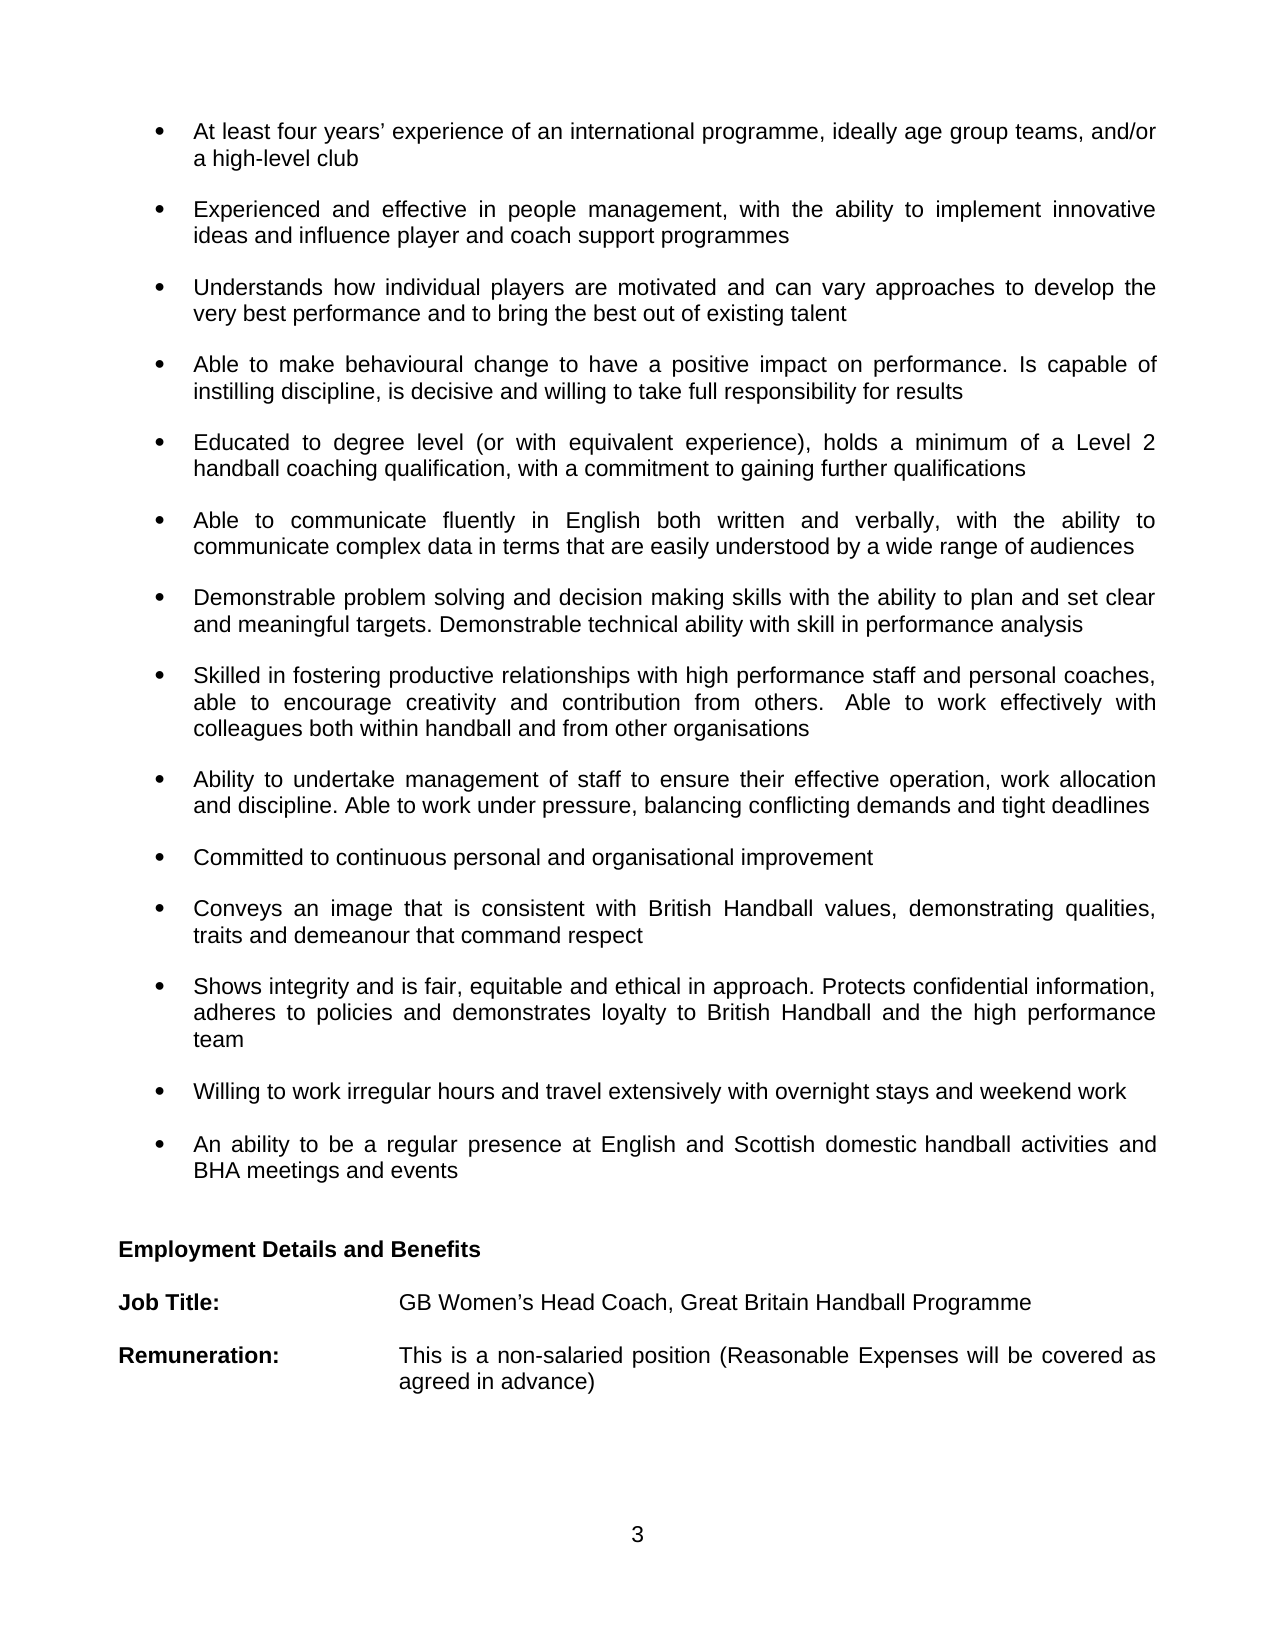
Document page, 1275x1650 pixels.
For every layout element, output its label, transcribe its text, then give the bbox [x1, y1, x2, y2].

list Experienced and effective in people management, with the ability to implement innovative ideas and influence player and coach support programmes [156, 196, 1157, 248]
list Understands how individual players are motivated and can vary approaches to develop the very best performance and to bring the best out of existing talent [156, 273, 1157, 326]
list Ability to undertake management of staff to ensure their effective operation, work allocation and discipline. Able to work under pressure, balancing conflicting demands and tight deadlines [156, 766, 1157, 819]
list Educated to degree level (or with equivalent experience), holds a minimum of a Level 2 handball coaching qualification, with a commitment to gaining further qualifications [156, 429, 1157, 482]
list Willing to work irregular hours and travel extensively with overnight stays and weekend work [156, 1078, 1157, 1105]
list Shows integrity and is fair, equitable and ethical in approach. Protects confidential information, adheres to policies and demonstrates loyalty to British Handball and the high performance team [156, 973, 1157, 1052]
text Job Title: GB Women’s Head Coach, Great Britain Handball Programme [118, 1289, 1157, 1316]
list Conveys an image that is consistent with British Handball values, demonstrating qualities, traits and demeanour that command respect [156, 895, 1157, 948]
list Committed to continuous personal and organisational improvement [156, 844, 1157, 870]
list Skilled in fostering productive relationships with high performance staff and personal coaches, able to encourage creativity and contribution from others. Able to work effectively with colleagues both within handball and from other organisations [156, 662, 1157, 741]
list Able to make behavioural change to have a positive impact on performance. Is capable of instilling discipline, is decisive and willing to take full responsibility for results [156, 351, 1157, 404]
text Remuneration: This is a non-salaried position (Reasonable Expenses will be covered as agreed in advance) [118, 1342, 1157, 1394]
list At least four years’ experience of an international programme, ideally age group teams, and/or a high-level club [156, 118, 1157, 171]
text Employment Details and Benefits [118, 1236, 1157, 1263]
list An ability to be a regular presence at English and Scottish domestic handball activities and BHA meetings and events [156, 1131, 1157, 1184]
list Demonstrable problem solving and decision making skills with the ability to plan and set clear and meaningful targets. Demonstrable technical ability with skill in performance analysis [156, 584, 1157, 637]
list Able to communicate fluently in English both written and verbally, with the ability to communicate complex data in terms that are easily understood by a wide range of audiences [156, 507, 1157, 559]
